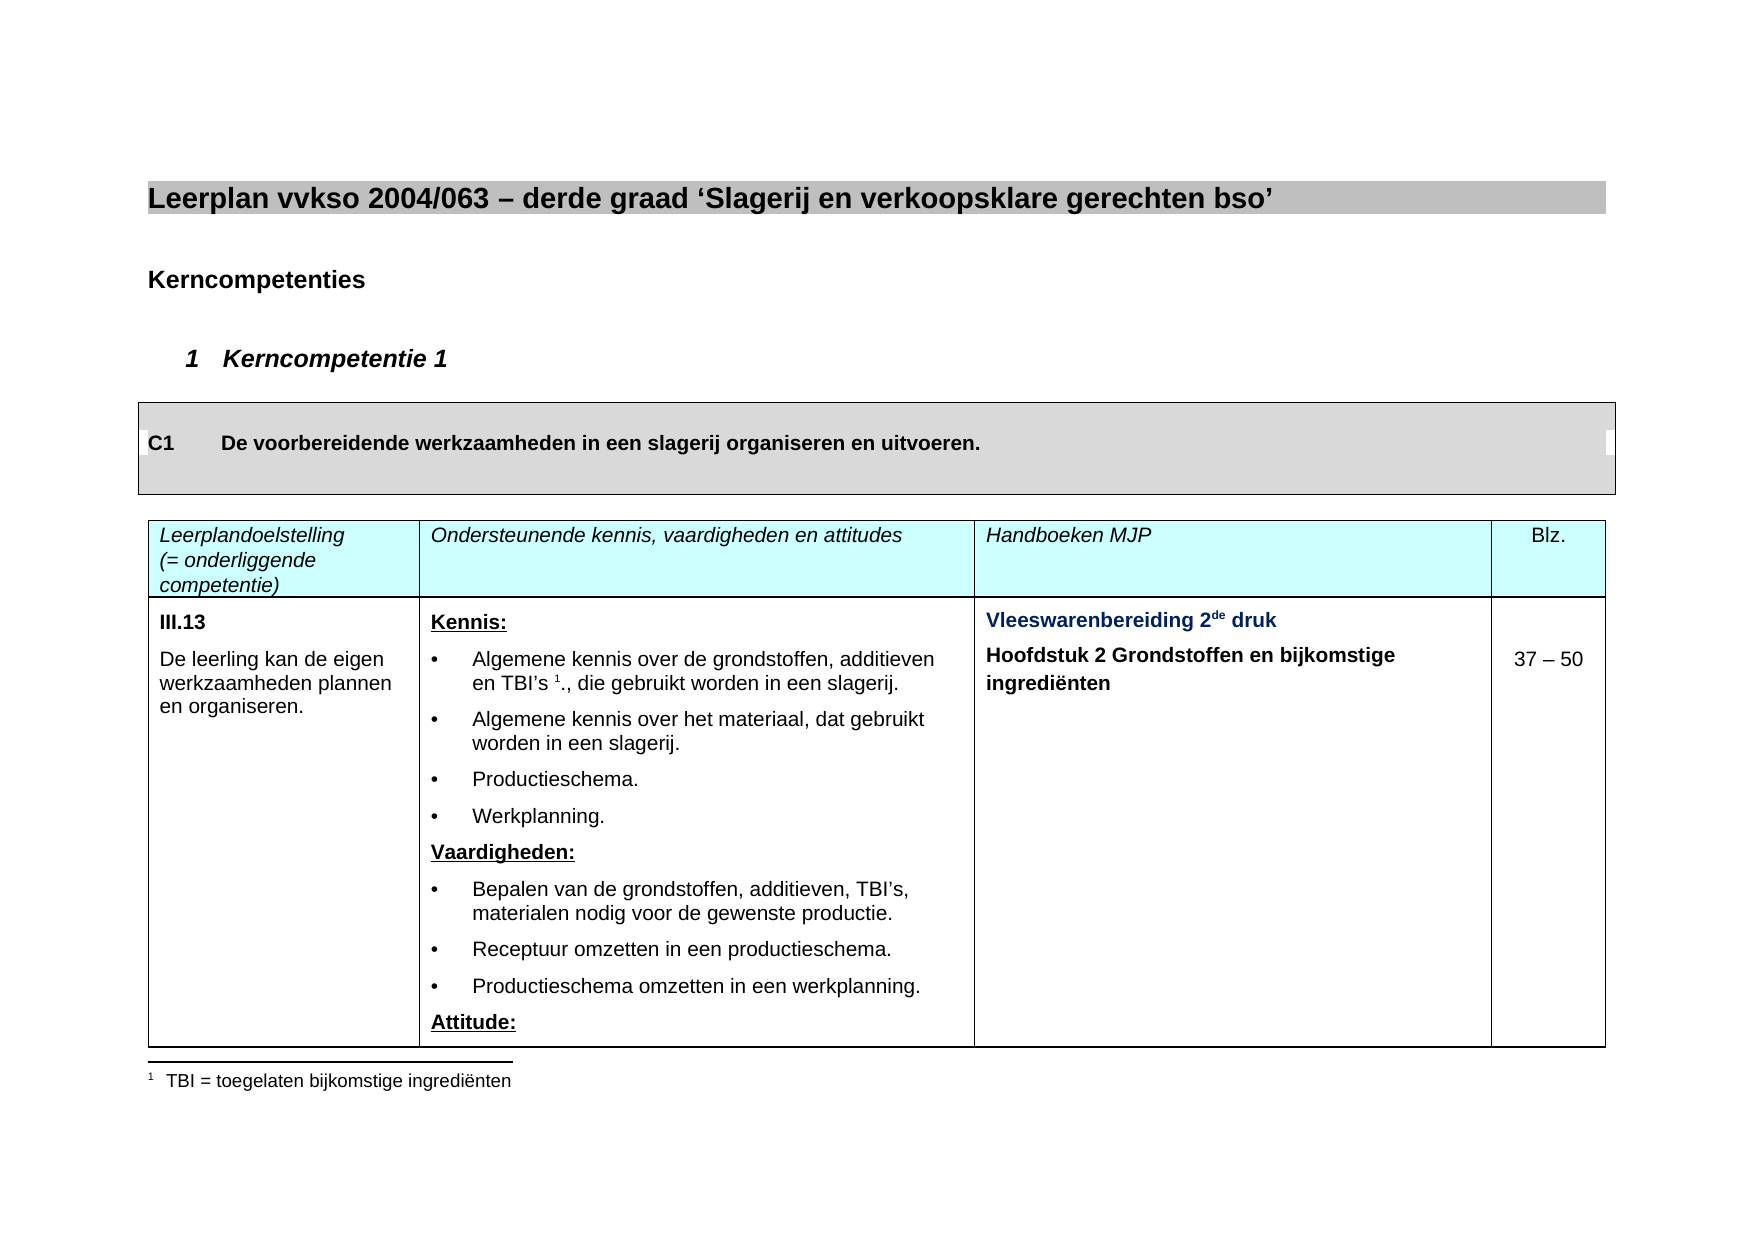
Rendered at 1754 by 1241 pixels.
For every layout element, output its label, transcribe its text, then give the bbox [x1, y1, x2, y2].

table_header Blz. [1492, 521, 1605, 596]
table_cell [975, 598, 1491, 1046]
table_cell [420, 598, 974, 1046]
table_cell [149, 598, 419, 1046]
table_header Ondersteunende kennis, vaardigheden en attitudes [420, 521, 974, 596]
list Kerncompetentie 1 [185, 344, 1606, 372]
text C1 De voorbereidende werkzaamheden in een slagerij organiseren en uitvoeren. [148, 430, 1606, 455]
table_cell 37 – 50 [1492, 598, 1605, 1046]
list Kerncompetenties [148, 264, 1606, 294]
table_header Leerplandoelstelling (= onderliggende competentie) [149, 521, 419, 596]
list Leerplan vvkso 2004/063 – derde graad ‘Slagerij en verkoopsklare gerechten bso’ [148, 181, 1606, 214]
table_header Handboeken MJP [975, 521, 1491, 596]
